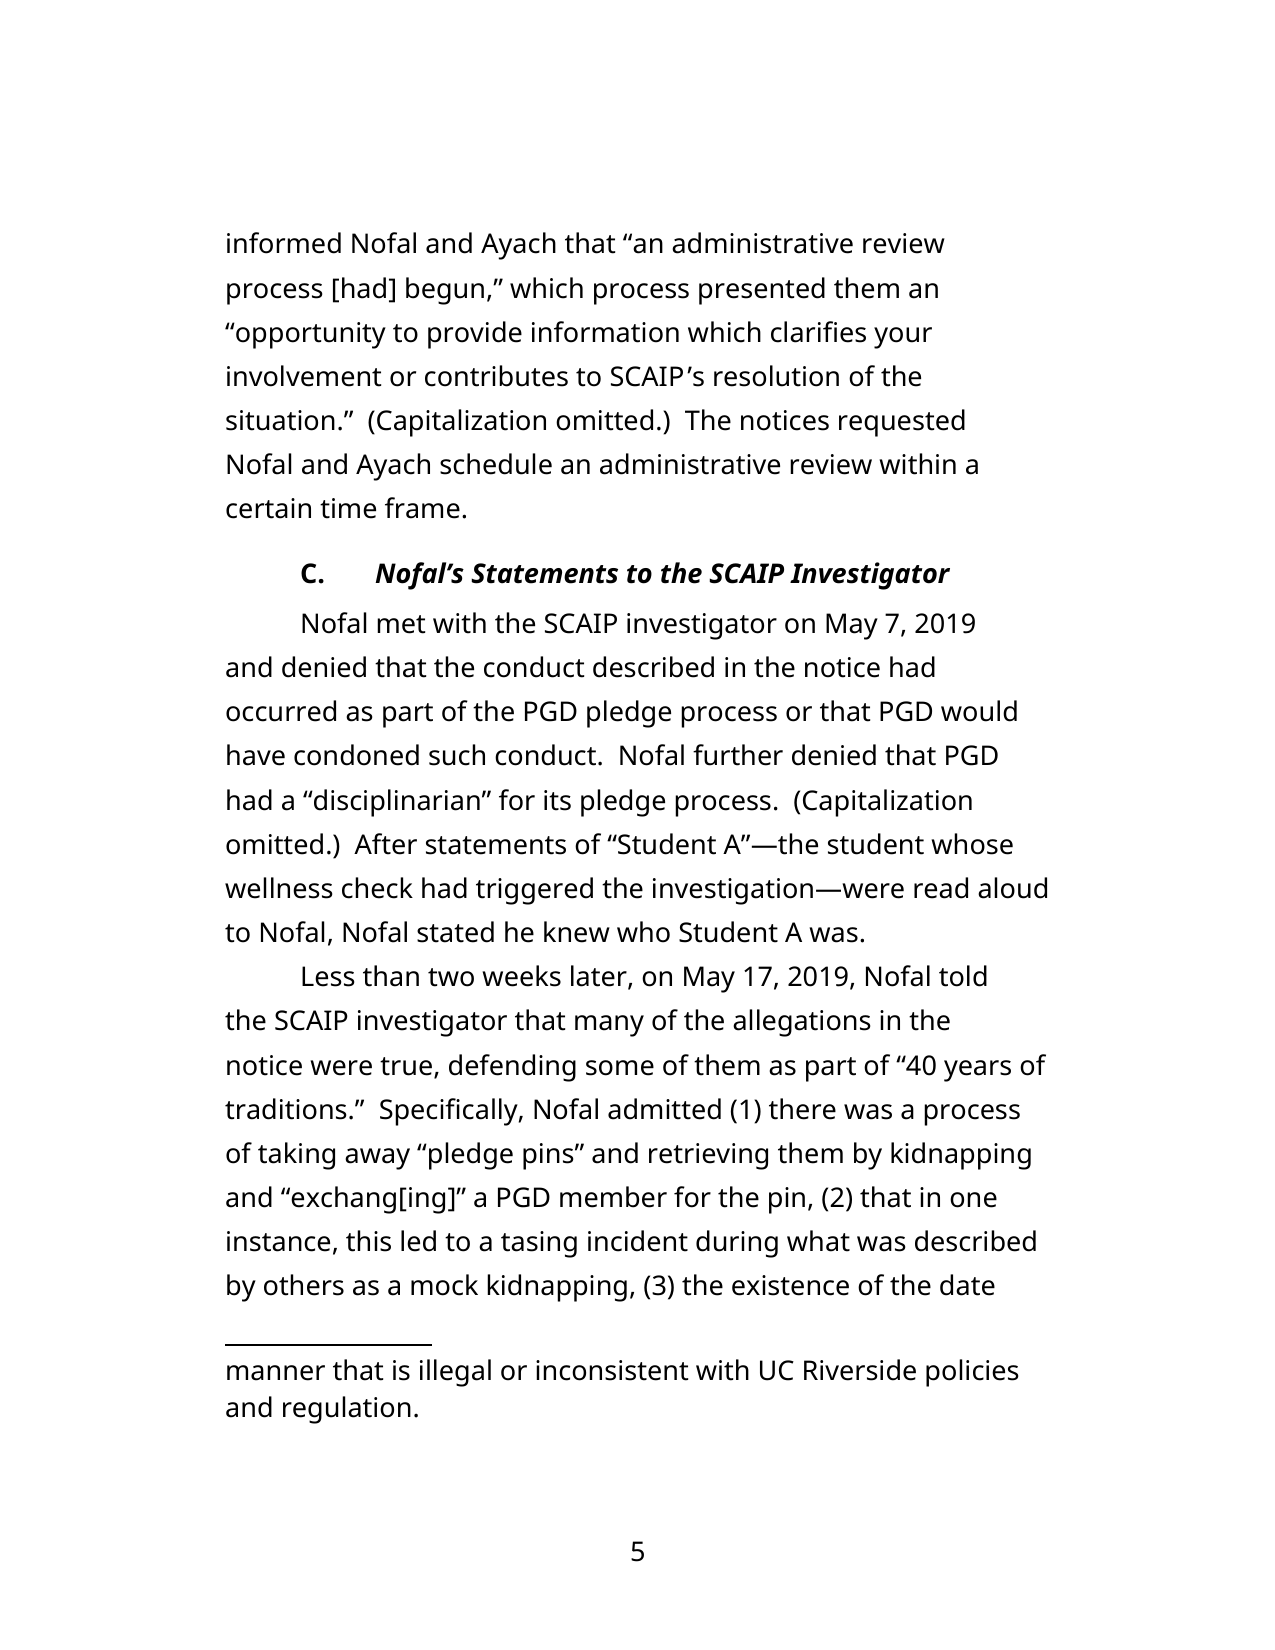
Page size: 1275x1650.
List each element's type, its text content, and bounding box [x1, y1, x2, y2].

text In April 2019, SCAIP sent Nofal and Ayach “notice[s] to schedule and appear for an administrative review meeting.” (Capitalization omitted.) These notices informed Nofal and Ayach that SCAIP had “received a detailed description of the components of [PGD’s] pledge process, including many activities appearing to meet [UC Riverside] definitions of hazing,” namely kidnapping, tasing, sale of pledges at a date auction, physical workouts, assignment of chores, exposure to the elements, sleep deprivation, heavy alcohol consumption, and coordinated dishonesty. The notices also identified the sections of the “University[’s] Policies Applying to Campus Activities, Organizations, and Students—100.00 Policy on Student Conduct and Discipline” (the student conduct policy) SCAIP was concerned the pledge process had violated. The notices informed Nofal and Ayach that “an administrative review process [had] begun,” which process presented them an “opportunity to provide information which clarifies your involvement or contributes to SCAIP’s resolution of the situation.” (Capitalization omitted.) The notices requested Nofal and Ayach schedule an administrative review within a certain time frame. [225, 225, 1050, 527]
text Nofal met with the SCAIP investigator on May 7, 2019 and denied that the conduct described in the notice had occurred as part of the PGD pledge process or that PGD would have condoned such conduct. Nofal further denied that PGD had a “disciplinarian” for its pledge process. (Capitalization omitted.) After statements of “Student A”—the student whose wellness check had triggered the investigation—were read aloud to Nofal, Nofal stated he knew who Student A was. [225, 604, 1050, 950]
subtitle C. Nofal’s Statements to the SCAIP Investigator [225, 555, 1050, 592]
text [225, 958, 1050, 1304]
